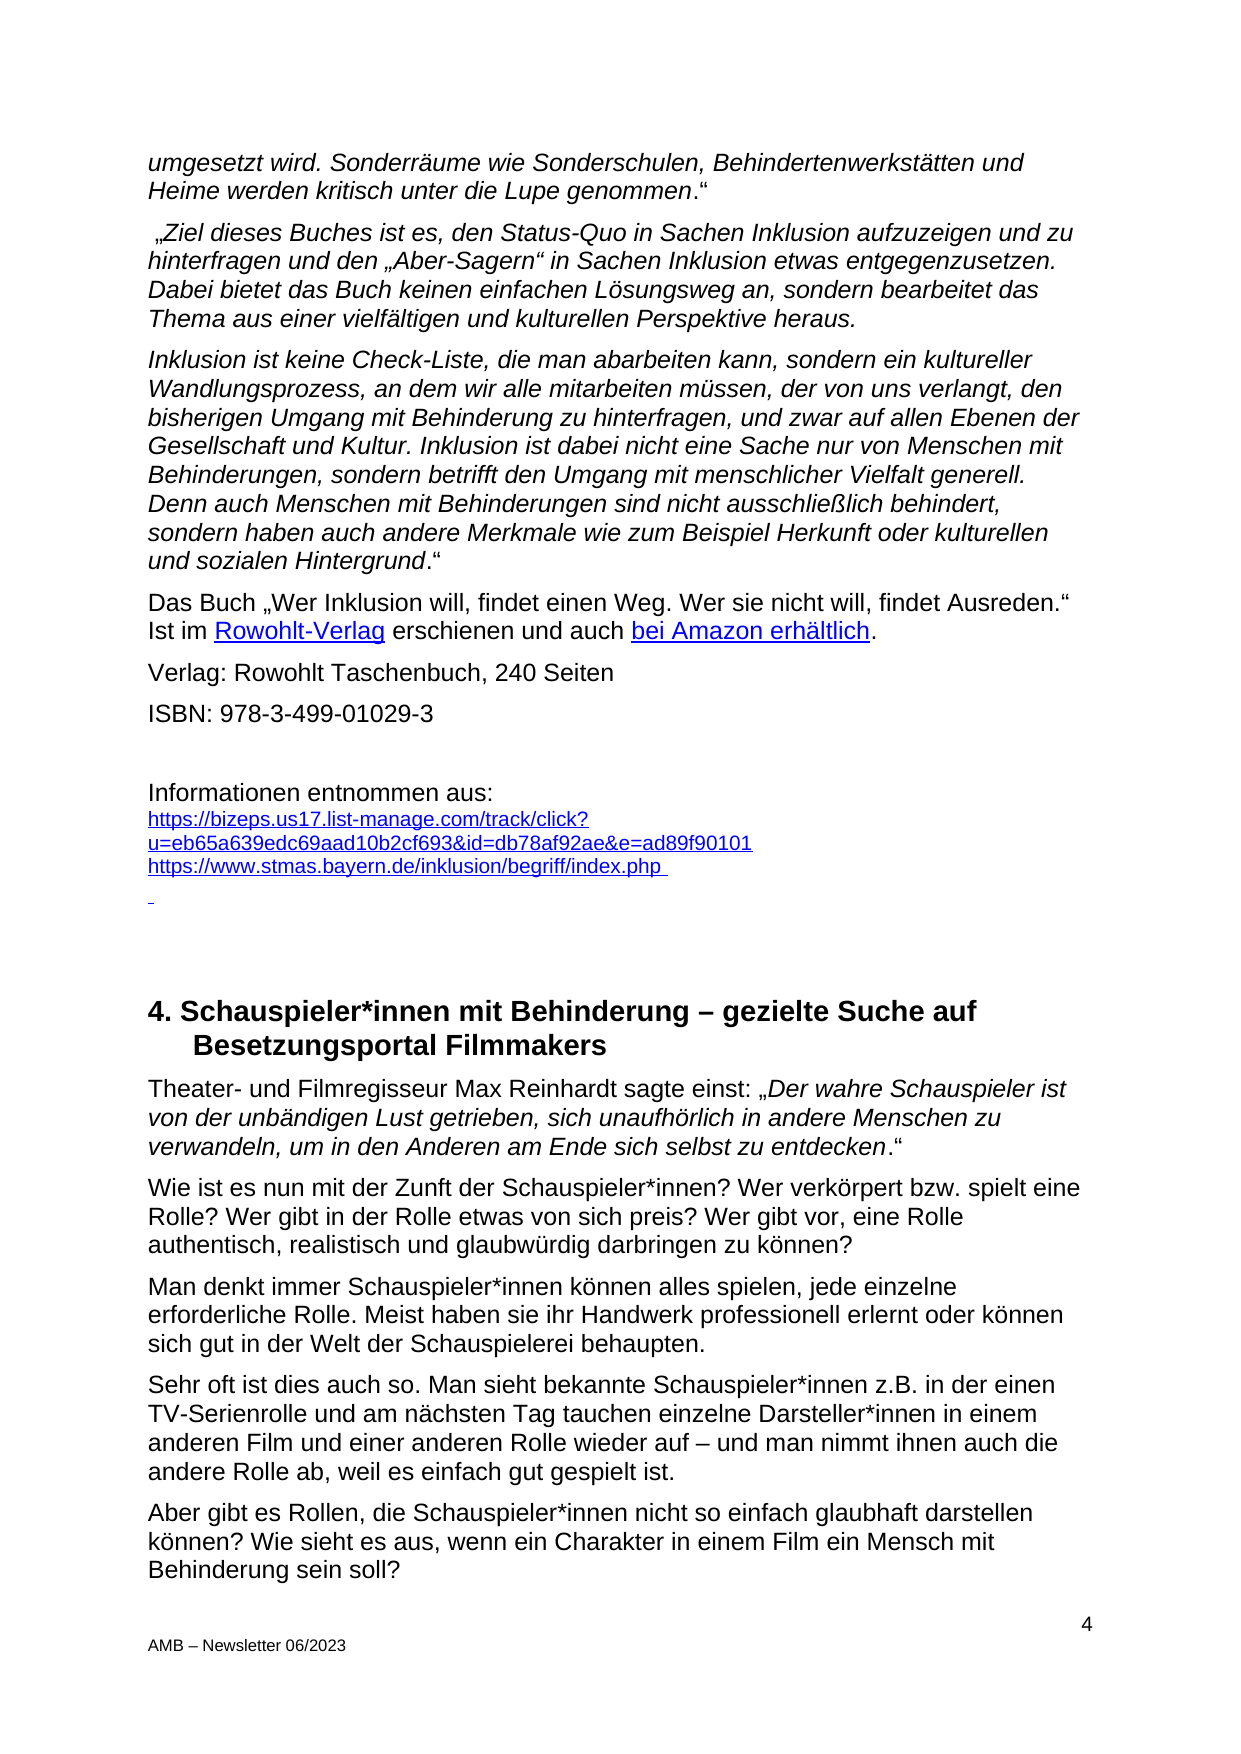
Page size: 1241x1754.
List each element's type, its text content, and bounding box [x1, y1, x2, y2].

text https://www.stmas.bayern.de/inklusion/begriff/index.php [148, 854, 1093, 878]
text Aber gibt es Rollen, die Schauspieler*innen nicht so einfach glaubhaft darstellen können? Wie sieht es aus, wenn ein Charakter in einem Film ein Mensch mit Behinderung sein soll? [148, 1498, 1093, 1584]
text ISBN: 978-3-499-01029-3 [148, 699, 1093, 728]
text Das Buch „Wer Inklusion will, findet einen Weg. Wer sie nicht will, findet Ausreden.“ Ist im Rowohlt-Verlag erschienen und auch bei Amazon erhältlich. [148, 588, 1093, 645]
text Inklusion ist keine Check-Liste, die man abarbeiten kann, sondern ein kultureller Wandlungsprozess, an dem wir alle mitarbeiten müssen, der von uns verlangt, den bisherigen Umgang mit Behinderung zu hinterfragen, und zwar auf allen Ebenen der Gesellschaft und Kultur. Inklusion ist dabei nicht eine Sache nur von Menschen mit Behinderungen, sondern betrifft den Umgang mit menschlicher Vielfalt generell. Denn auch Menschen mit Behinderungen sind nicht ausschließlich behindert, sondern haben auch andere Merkmale wie zum Beispiel Herkunft oder kulturellen und sozialen Hintergrund.“ [148, 345, 1093, 575]
text Wie ist es nun mit der Zunft der Schauspieler*innen? Wer verkörpert bzw. spielt eine Rolle? Wer gibt in der Rolle etwas von sich preis? Wer gibt vor, eine Rolle authentisch, realistisch und glaubwürdig darbringen zu können? [148, 1173, 1093, 1259]
text Theater- und Filmregisseur Max Reinhardt sagte einst: „Der wahre Schauspieler ist von der unbändigen Lust getrieben, sich unaufhörlich in andere Menschen zu verwandeln, um in den Anderen am Ende sich selbst zu entdecken.“ [148, 1074, 1093, 1160]
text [148, 148, 1093, 205]
text Man denkt immer Schauspieler*innen können alles spielen, jede einzelne erforderliche Rolle. Meist haben sie ihr Handwerk professionell erlernt oder können sich gut in der Welt der Schauspielerei behaupten. [148, 1272, 1093, 1358]
subtitle 4. Schauspieler*innen mit Behinderung – gezielte Suche auf Besetzungsportal Filmmakers [148, 994, 1093, 1062]
text https://bizeps.us17.list-manage.com/track/click?u=eb65a639edc69aad10b2cf693&id=db78af92ae&e=ad89f90101 [148, 806, 1093, 854]
text „Ziel dieses Buches ist es, den Status-Quo in Sachen Inklusion aufzuzeigen und zu hinterfragen und den „Aber-Sagern“ in Sachen Inklusion etwas entgegenzusetzen. Dabei bietet das Buch keinen einfachen Lösungsweg an, sondern bearbeitet das Thema aus einer vielfältigen und kulturellen Perspektive heraus. [148, 218, 1093, 333]
text Verlag: Rowohlt Taschenbuch, 240 Seiten [148, 658, 1093, 686]
text Sehr oft ist dies auch so. Man sieht bekannte Schauspieler*innen z.B. in der einen TV-Serienrolle und am nächsten Tag tauchen einzelne Darsteller*innen in einem anderen Film und einer anderen Rolle wieder auf – und man nimmt ihnen auch die andere Rolle ab, weil es einfach gut gespielt ist. [148, 1370, 1093, 1485]
text Informationen entnommen aus: [148, 778, 1093, 806]
